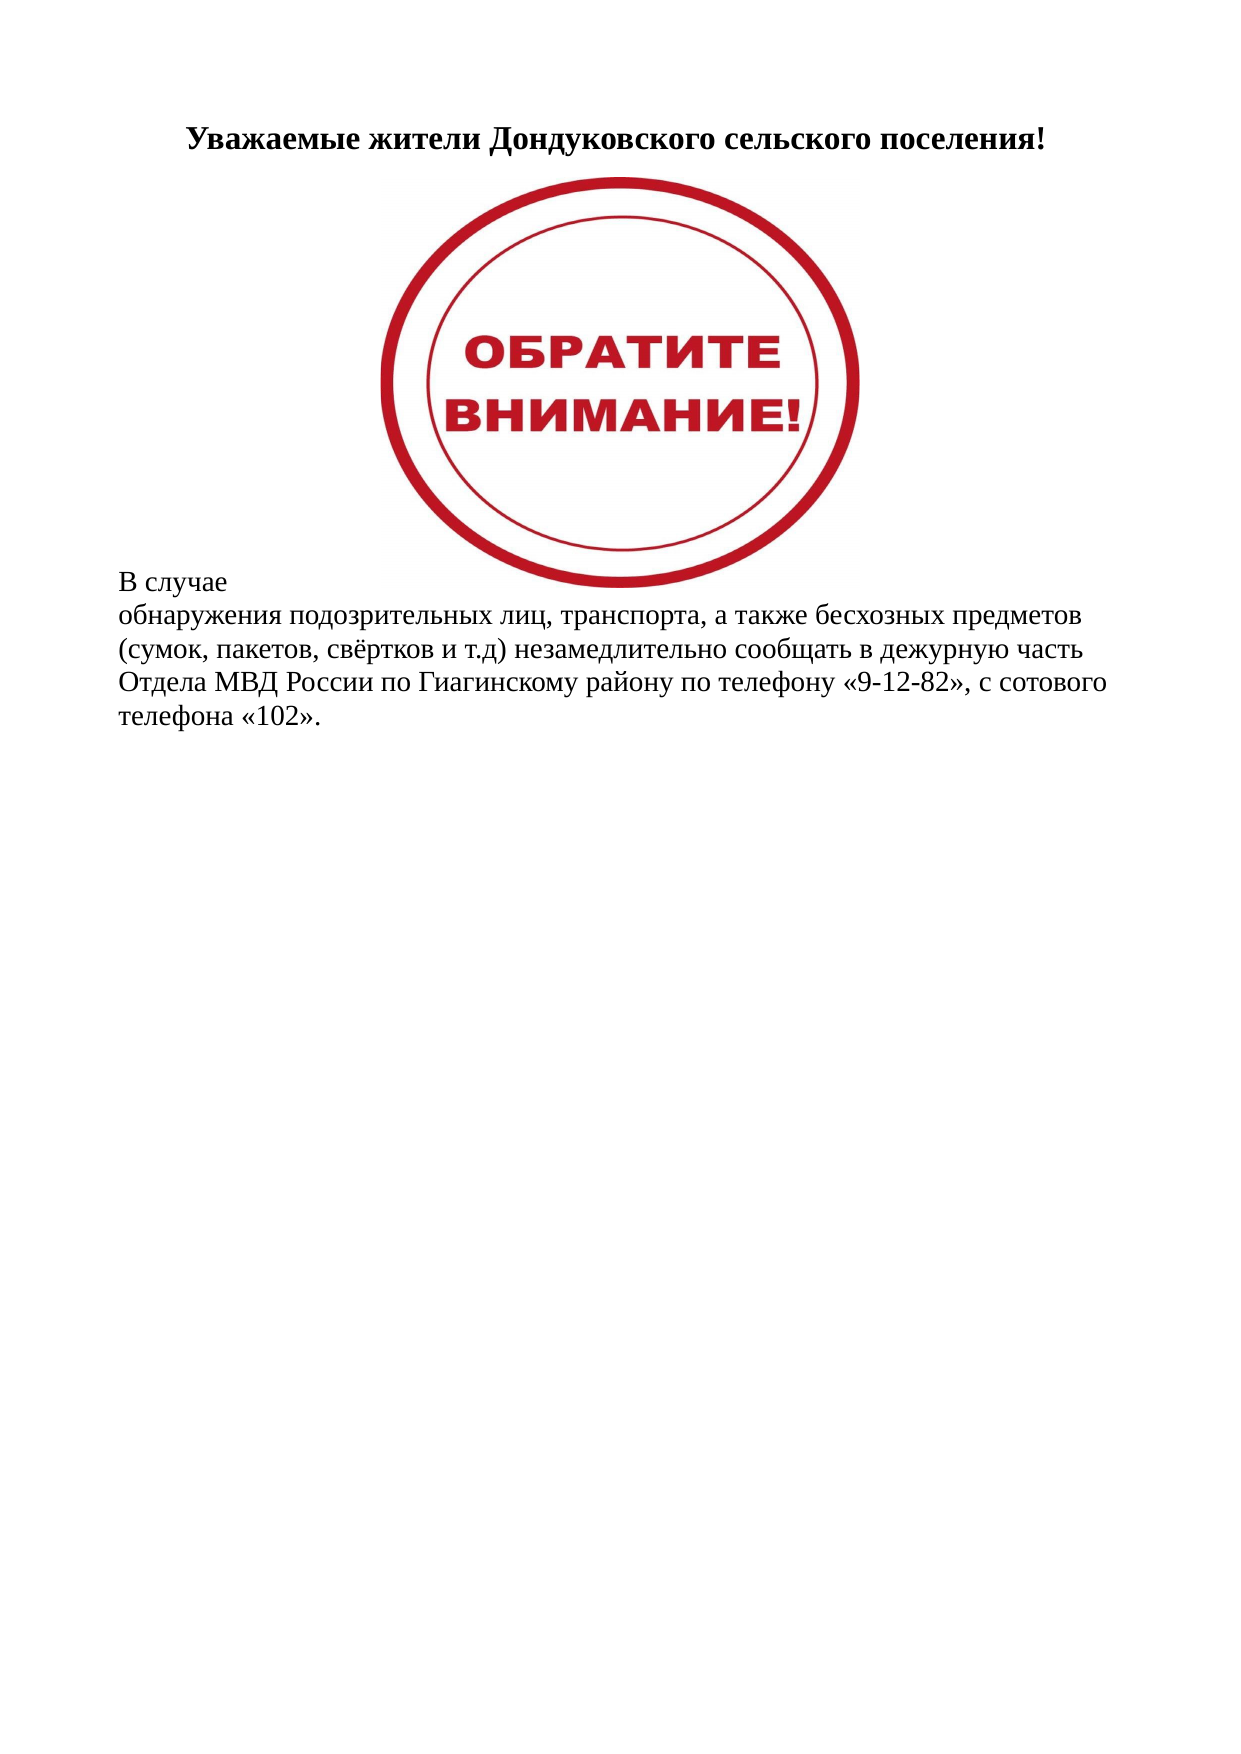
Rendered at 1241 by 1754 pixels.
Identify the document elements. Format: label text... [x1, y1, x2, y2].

text В случае обнаружения подозрительных лиц, транспорта, а также бесхозных предметов (сумок, пакетов, свёртков и т.д) незамедлительно сообщать в дежурную часть Отдела МВД России по Гиагинскому району по телефону «9-12-82», с сотового телефона «102». [118, 530, 1122, 731]
text Уважаемые жители Дондуковского сельского поселения! [118, 118, 1122, 156]
picture [380, 177, 860, 588]
